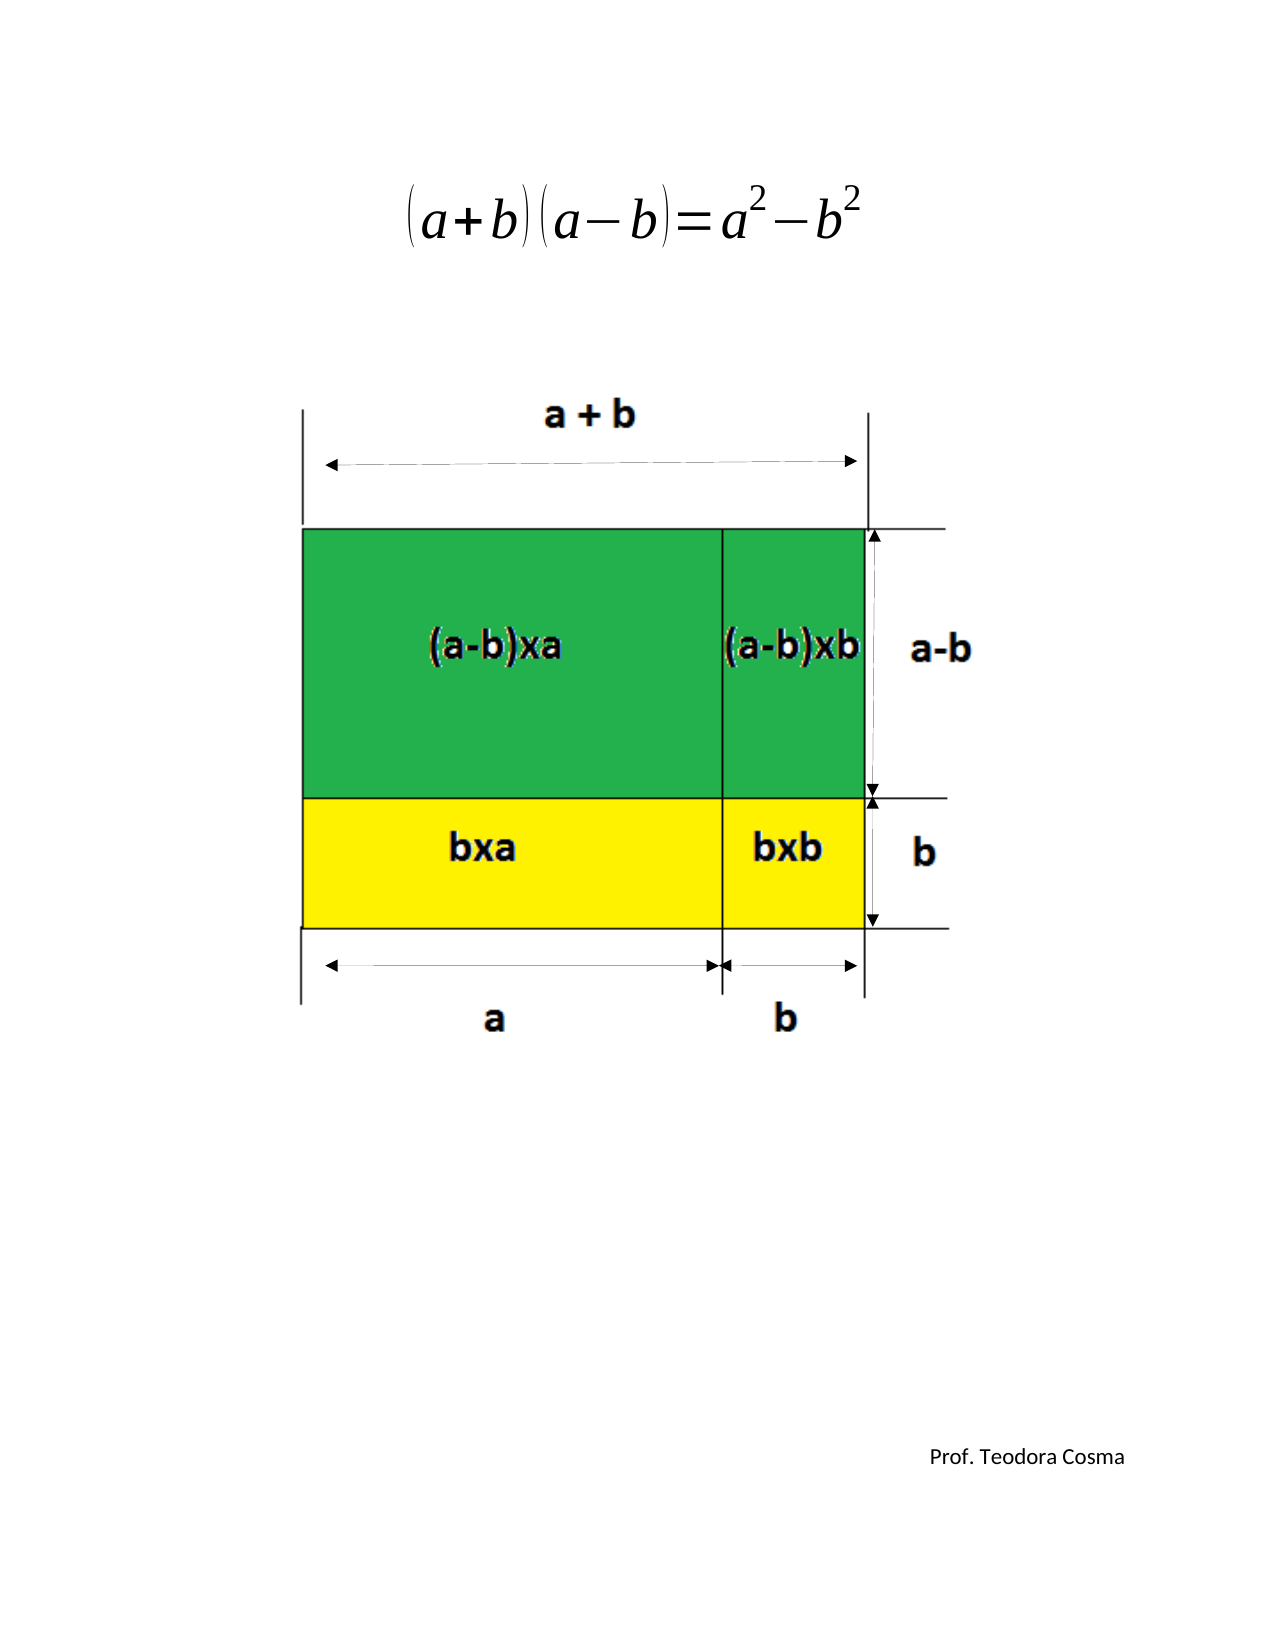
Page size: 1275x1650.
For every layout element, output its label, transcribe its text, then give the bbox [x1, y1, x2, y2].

text Prof. Teodora Cosma [150, 1442, 1125, 1470]
picture [281, 383, 994, 1047]
